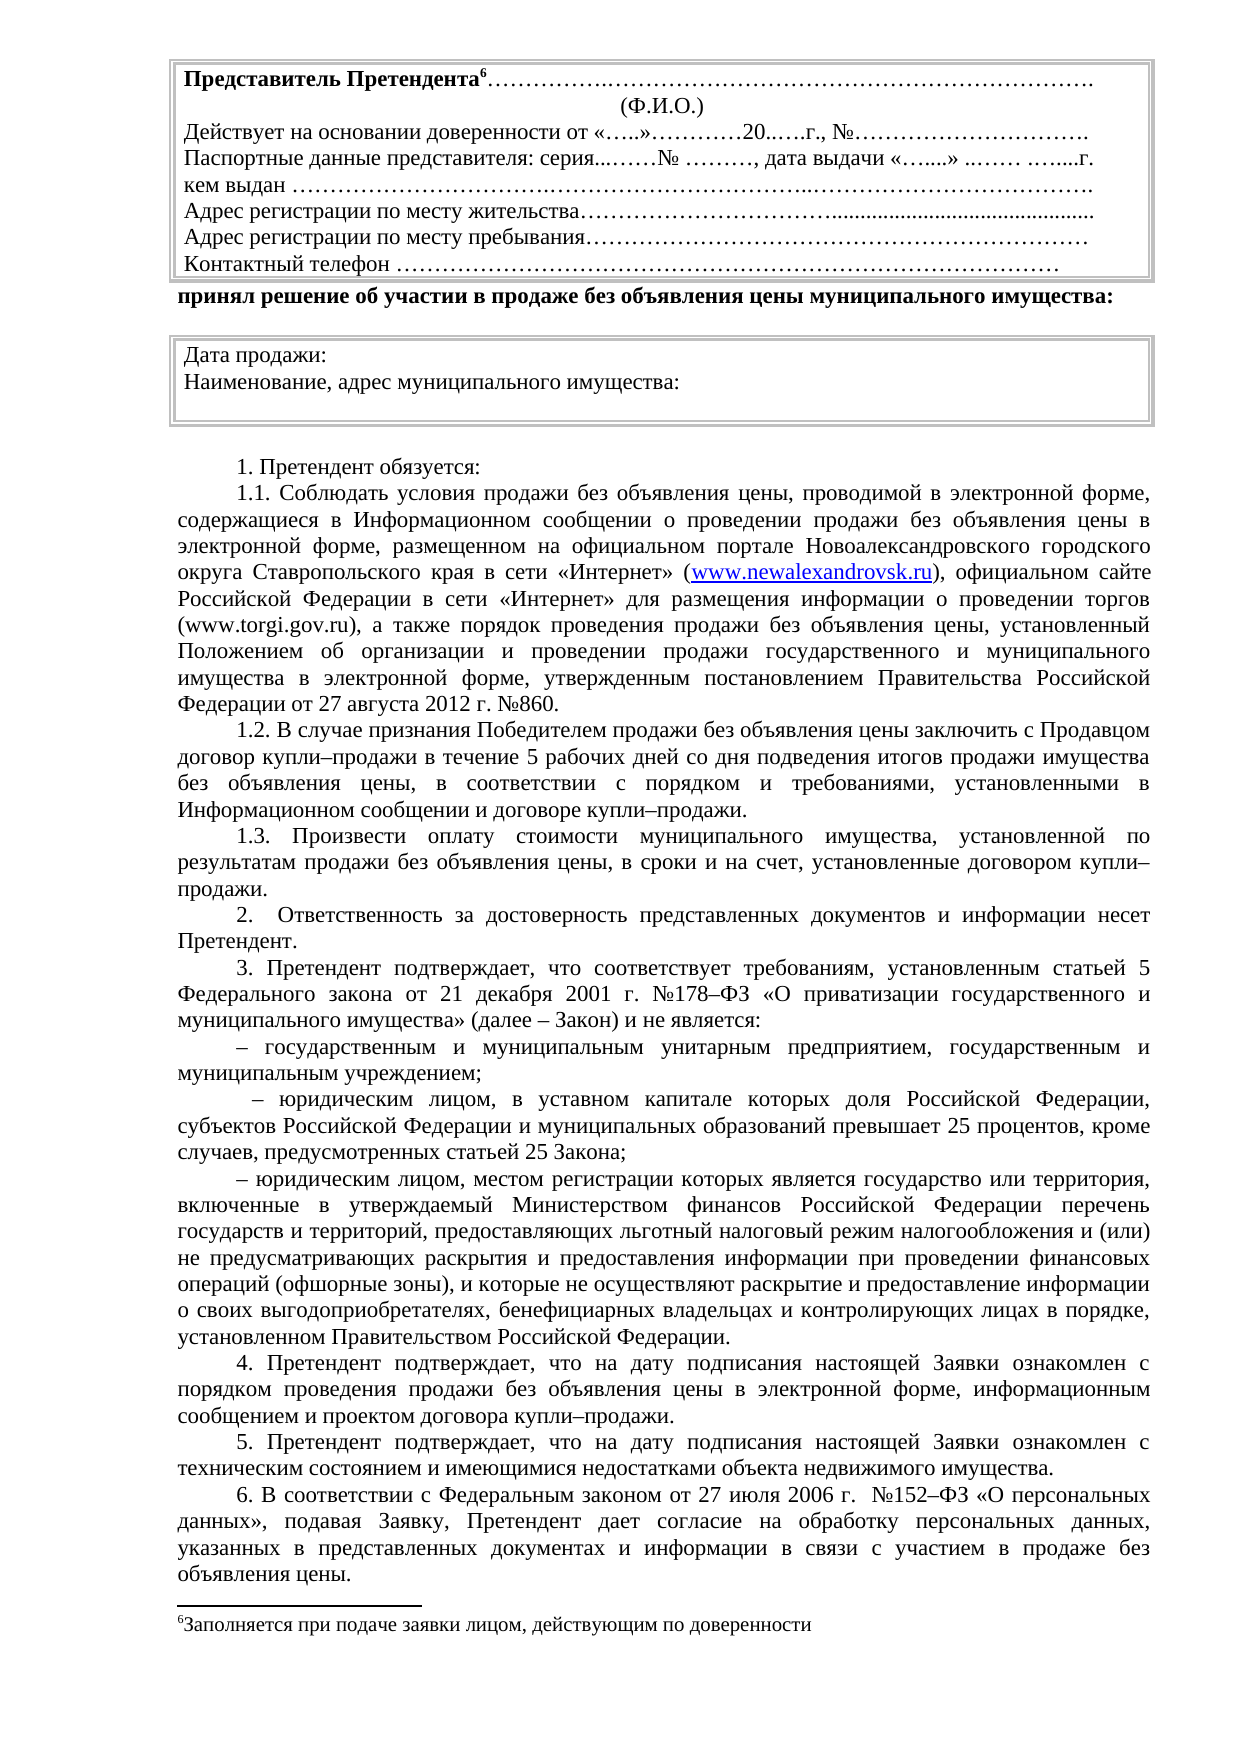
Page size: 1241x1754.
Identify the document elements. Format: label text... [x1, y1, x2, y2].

text 1.2. В случае признания Победителем продажи без объявления цены заключить с Продавцом договор купли–продажи в течение 5 рабочих дней со дня подведения итогов продажи имущества без объявления цены, в соответствии с порядком и требованиями, установленными в Информационном сообщении и договоре купли–продажи. [177, 717, 1152, 822]
text 1.3. Произвести оплату стоимости муниципального имущества, установленной по результатам продажи без объявления цены, в сроки и на счет, установленные договором купли–продажи. [177, 822, 1152, 901]
text 1.1. Соблюдать условия продажи без объявления цены, проводимой в электронной форме, содержащиеся в Информационном сообщении о проведении продажи без объявления цены в электронной форме, размещенном на официальном портале Новоалександровского городского округа Ставропольского края в сети «Интернет» (www.newalexandrovsk.ru), официальном сайте Российской Федерации в сети «Интернет» для размещения информации о проведении торгов (www.torgi.gov.ru), а также порядок проведения продажи без объявления цены, установленный Положением об организации и проведении продажи государственного и муниципального имущества в электронной форме, утвержденным постановлением Правительства Российской Федерации от 27 августа 2012 г. №860. [177, 479, 1152, 717]
text 1. Претендент обязуется: [177, 453, 1152, 479]
text – государственным и муниципальным унитарным предприятием, государственным и муниципальным учреждением; [177, 1033, 1152, 1086]
text 2. Ответственность за достоверность представленных документов и информации несет Претендент. [177, 901, 1152, 954]
table_cell Представитель Претендента…………….………………………………………………………. (Ф.И.О.) Действует на основании доверенности от «…..»…………20..….г., №…………………………. Паспортные данные представителя: серия...……№ ………, дата выдачи «…....» ..…… .…....г. кем выдан …………………………….……………………………..………………………………. Адрес регистрации по месту жительства…………………………….............................................. Адрес регистрации по месту пребывания………………………………………………………… Контактный телефон …………………………………………………………………………… [176, 65, 1148, 276]
text – юридическим лицом, в уставном капитале которых доля Российской Федерации, субъектов Российской Федерации и муниципальных образований превышает 25 процентов, кроме случаев, предусмотренных статьей 25 Закона; [177, 1086, 1152, 1164]
text – юридическим лицом, местом регистрации которых является государство или территория, включенные в утверждаемый Министерством финансов Российской Федерации перечень государств и территорий, предоставляющих льготный налоговый режим налогообложения и (или) не предусматривающих раскрытия и предоставления информации при проведении финансовых операций (офшорные зоны), и которые не осуществляют раскрытие и предоставление информации о своих выгодоприобретателях, бенефициарных владельцах и контролирующих лицах в порядке, установленном Правительством Российской Федерации. [177, 1164, 1152, 1349]
text 3. Претендент подтверждает, что соответствует требованиям, установленным статьей 5 Федерального закона от 21 декабря 2001 г. №178–ФЗ «О приватизации государственного и муниципального имущества» (далее – Закон) и не является: [177, 954, 1152, 1033]
text принял решение об участии в продаже без объявления цены муниципального имущества: [177, 283, 1152, 309]
text 6. В соответствии с Федеральным законом от 27 июля 2006 г. №152–ФЗ «О персональных данных», подавая Заявку, Претендент дает согласие на обработку персональных данных, указанных в представленных документах и информации в связи с участием в продаже без объявления цены. [177, 1481, 1152, 1586]
text 4. Претендент подтверждает, что на дату подписания настоящей Заявки ознакомлен с порядком проведения продажи без объявления цены в электронной форме, информационным сообщением и проектом договора купли–продажи. [177, 1349, 1152, 1428]
table_header Дата продажи: Наименование, адрес муниципального имущества: [176, 341, 1148, 420]
text 5. Претендент подтверждает, что на дату подписания настоящей Заявки ознакомлен с техническим состоянием и имеющимися недостатками объекта недвижимого имущества. [177, 1428, 1152, 1481]
